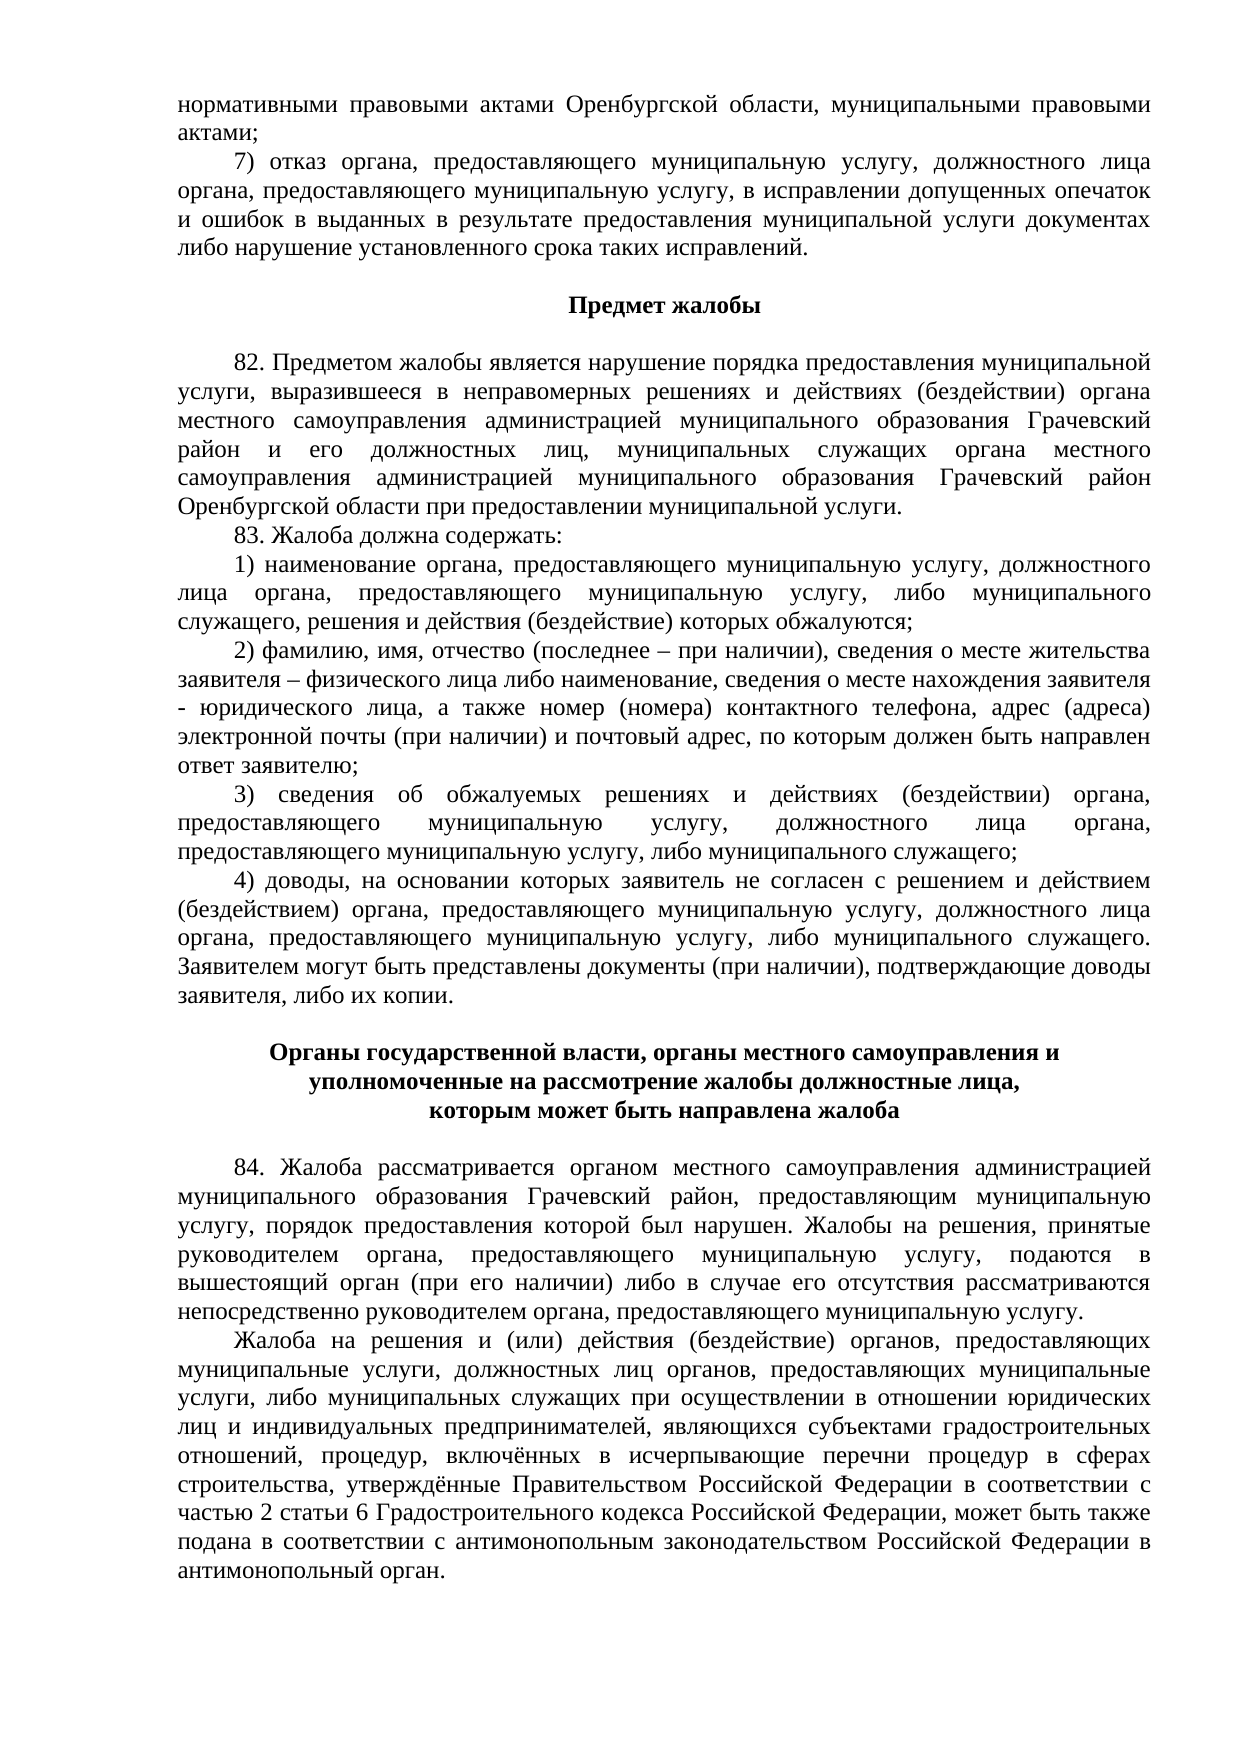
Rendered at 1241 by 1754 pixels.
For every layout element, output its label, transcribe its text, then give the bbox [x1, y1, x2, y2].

text которым может быть направлена жалоба [177, 1095, 1152, 1124]
text 84. Жалоба рассматривается органом местного самоуправления администрацией муниципального образования Грачевский район, предоставляющим муниципальную услугу, порядок предоставления которой был нарушен. Жалобы на решения, принятые руководителем органа, предоставляющего муниципальную услугу, подаются в вышестоящий орган (при его наличии) либо в случае его отсутствия рассматриваются непосредственно руководителем органа, предоставляющего муниципальную услугу. [177, 1152, 1152, 1325]
text 7) отказ органа, предоставляющего муниципальную услугу, должностного лица органа, предоставляющего муниципальную услугу, в исправлении допущенных опечаток и ошибок в выданных в результате предоставления муниципальной услуги документах либо нарушение установленного срока таких исправлений. [177, 146, 1152, 261]
text Органы государственной власти, органы местного самоуправления и уполномоченные на рассмотрение жалобы должностные лица, [177, 1037, 1152, 1095]
text 82. Предметом жалобы является нарушение порядка предоставления муниципальной услуги, выразившееся в неправомерных решениях и действиях (бездействии) органа местного самоуправления администрацией муниципального образования Грачевский район и его должностных лиц, муниципальных служащих органа местного самоуправления администрацией муниципального образования Грачевский район Оренбургской области при предоставлении муниципальной услуги. [177, 347, 1152, 520]
text 83. Жалоба должна содержать: [177, 520, 1152, 549]
text 1) наименование органа, предоставляющего муниципальную услугу, должностного лица органа, предоставляющего муниципальную услугу, либо муниципального служащего, решения и действия (бездействие) которых обжалуются; [177, 549, 1152, 635]
text 4) доводы, на основании которых заявитель не согласен с решением и действием (бездействием) органа, предоставляющего муниципальную услугу, должностного лица органа, предоставляющего муниципальную услугу, либо муниципального служащего. Заявителем могут быть представлены документы (при наличии), подтверждающие доводы заявителя, либо их копии. [177, 865, 1152, 1009]
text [177, 89, 1152, 146]
text 3) сведения об обжалуемых решениях и действиях (бездействии) органа, предоставляющего муниципальную услугу, должностного лица органа, предоставляющего муниципальную услугу, либо муниципального служащего; [177, 779, 1152, 865]
text Жалоба на решения и (или) действия (бездействие) органов, предоставляющих муниципальные услуги, должностных лиц органов, предоставляющих муниципальные услуги, либо муниципальных служащих при осуществлении в отношении юридических лиц и индивидуальных предпринимателей, являющихся субъектами градостроительных отношений, процедур, включённых в исчерпывающие перечни процедур в сферах строительства, утверждённые Правительством Российской Федерации в соответствии с частью 2 статьи 6 Градостроительного кодекса Российской Федерации, может быть также подана в соответствии с антимонопольным законодательством Российской Федерации в антимонопольный орган. [177, 1325, 1152, 1584]
text 2) фамилию, имя, отчество (последнее – при наличии), сведения о месте жительства заявителя – физического лица либо наименование, сведения о месте нахождения заявителя - юридического лица, а также номер (номера) контактного телефона, адрес (адреса) электронной почты (при наличии) и почтовый адрес, по которым должен быть направлен ответ заявителю; [177, 635, 1152, 779]
text Предмет жалобы [177, 290, 1152, 319]
